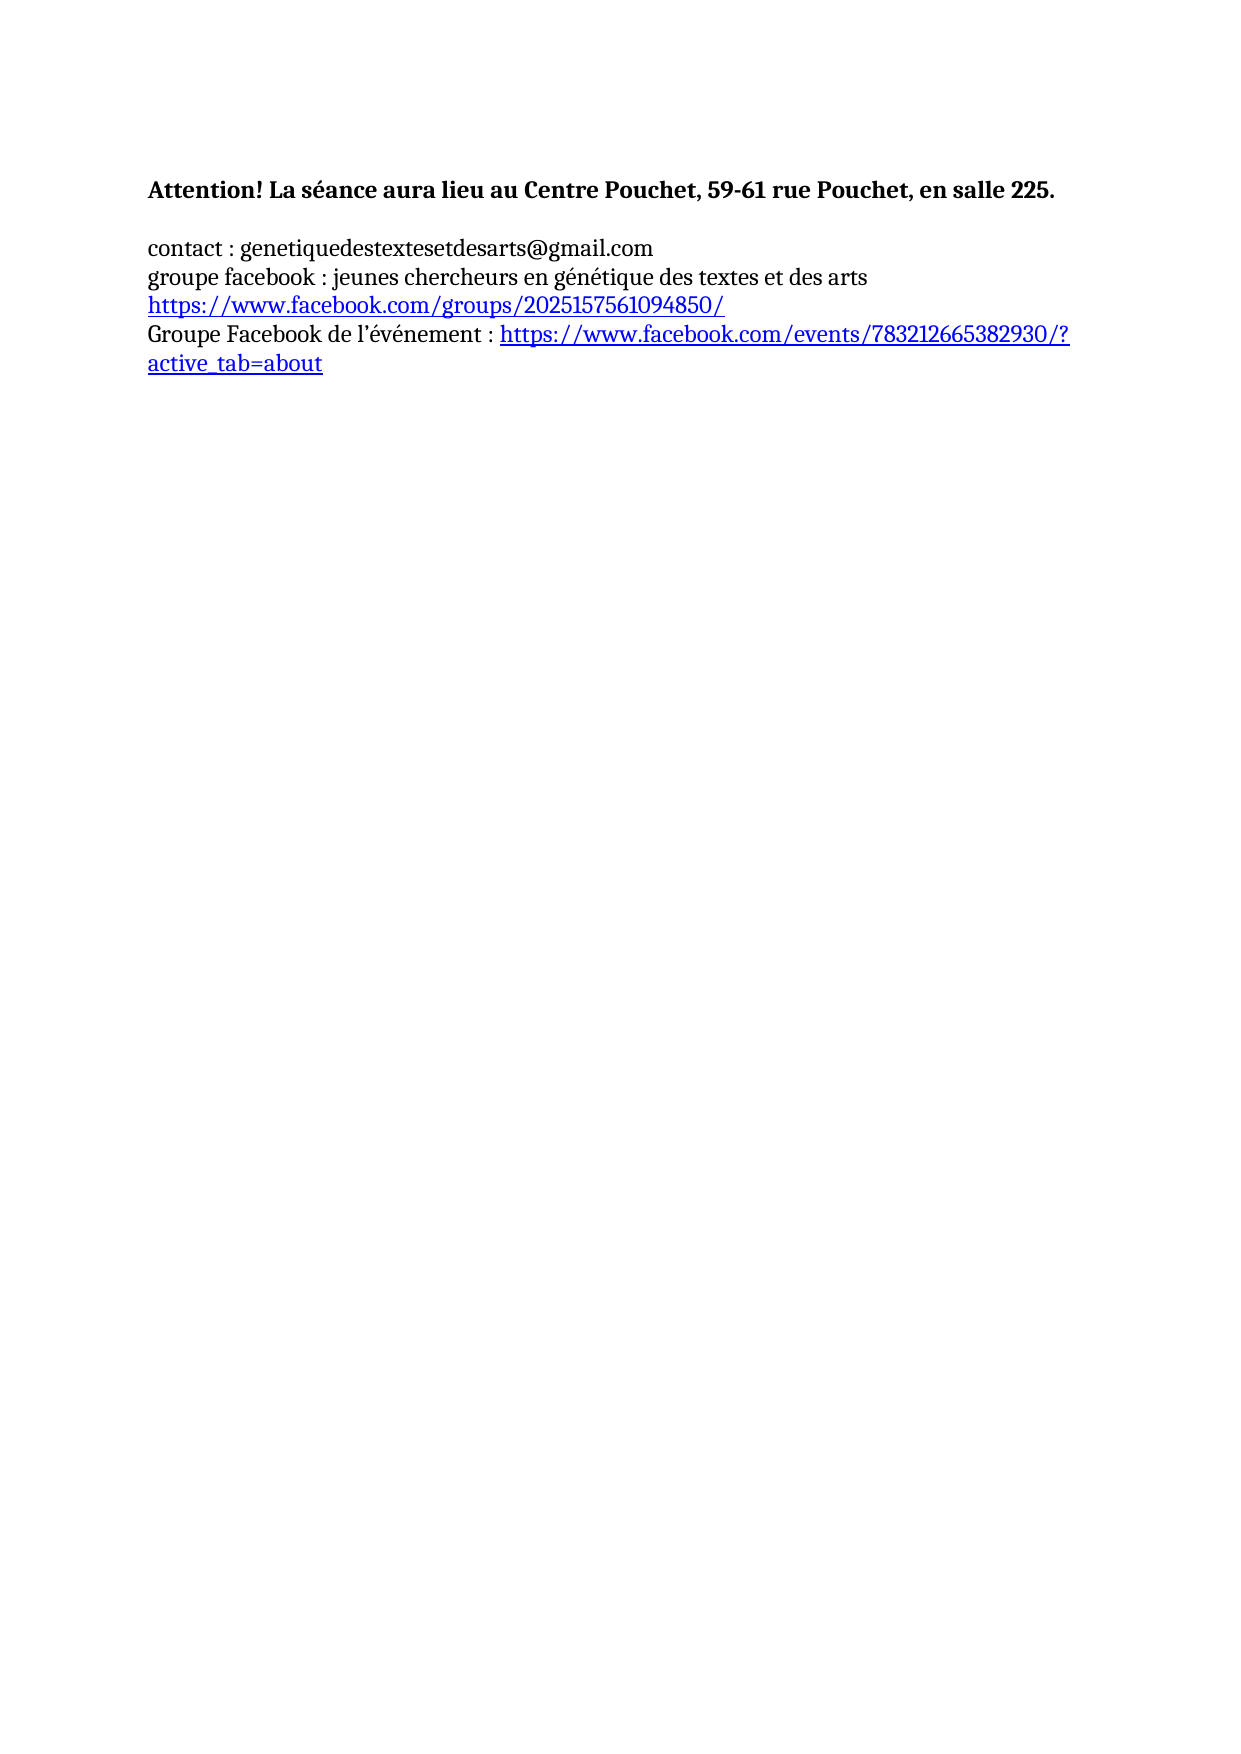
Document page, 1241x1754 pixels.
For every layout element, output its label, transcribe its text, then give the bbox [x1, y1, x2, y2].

text contact : genetiquedestextesetdesarts@gmail.com groupe facebook : jeunes chercheurs en génétique des textes et des arts https://www.facebook.com/groups/2025157561094850/ [148, 205, 1093, 320]
text Groupe Facebook de l’événement : https://www.facebook.com/events/783212665382930/?active_tab=about [148, 320, 1093, 378]
text Attention! La séance aura lieu au Centre Pouchet, 59-61 rue Pouchet, en salle 225. [148, 176, 1093, 205]
